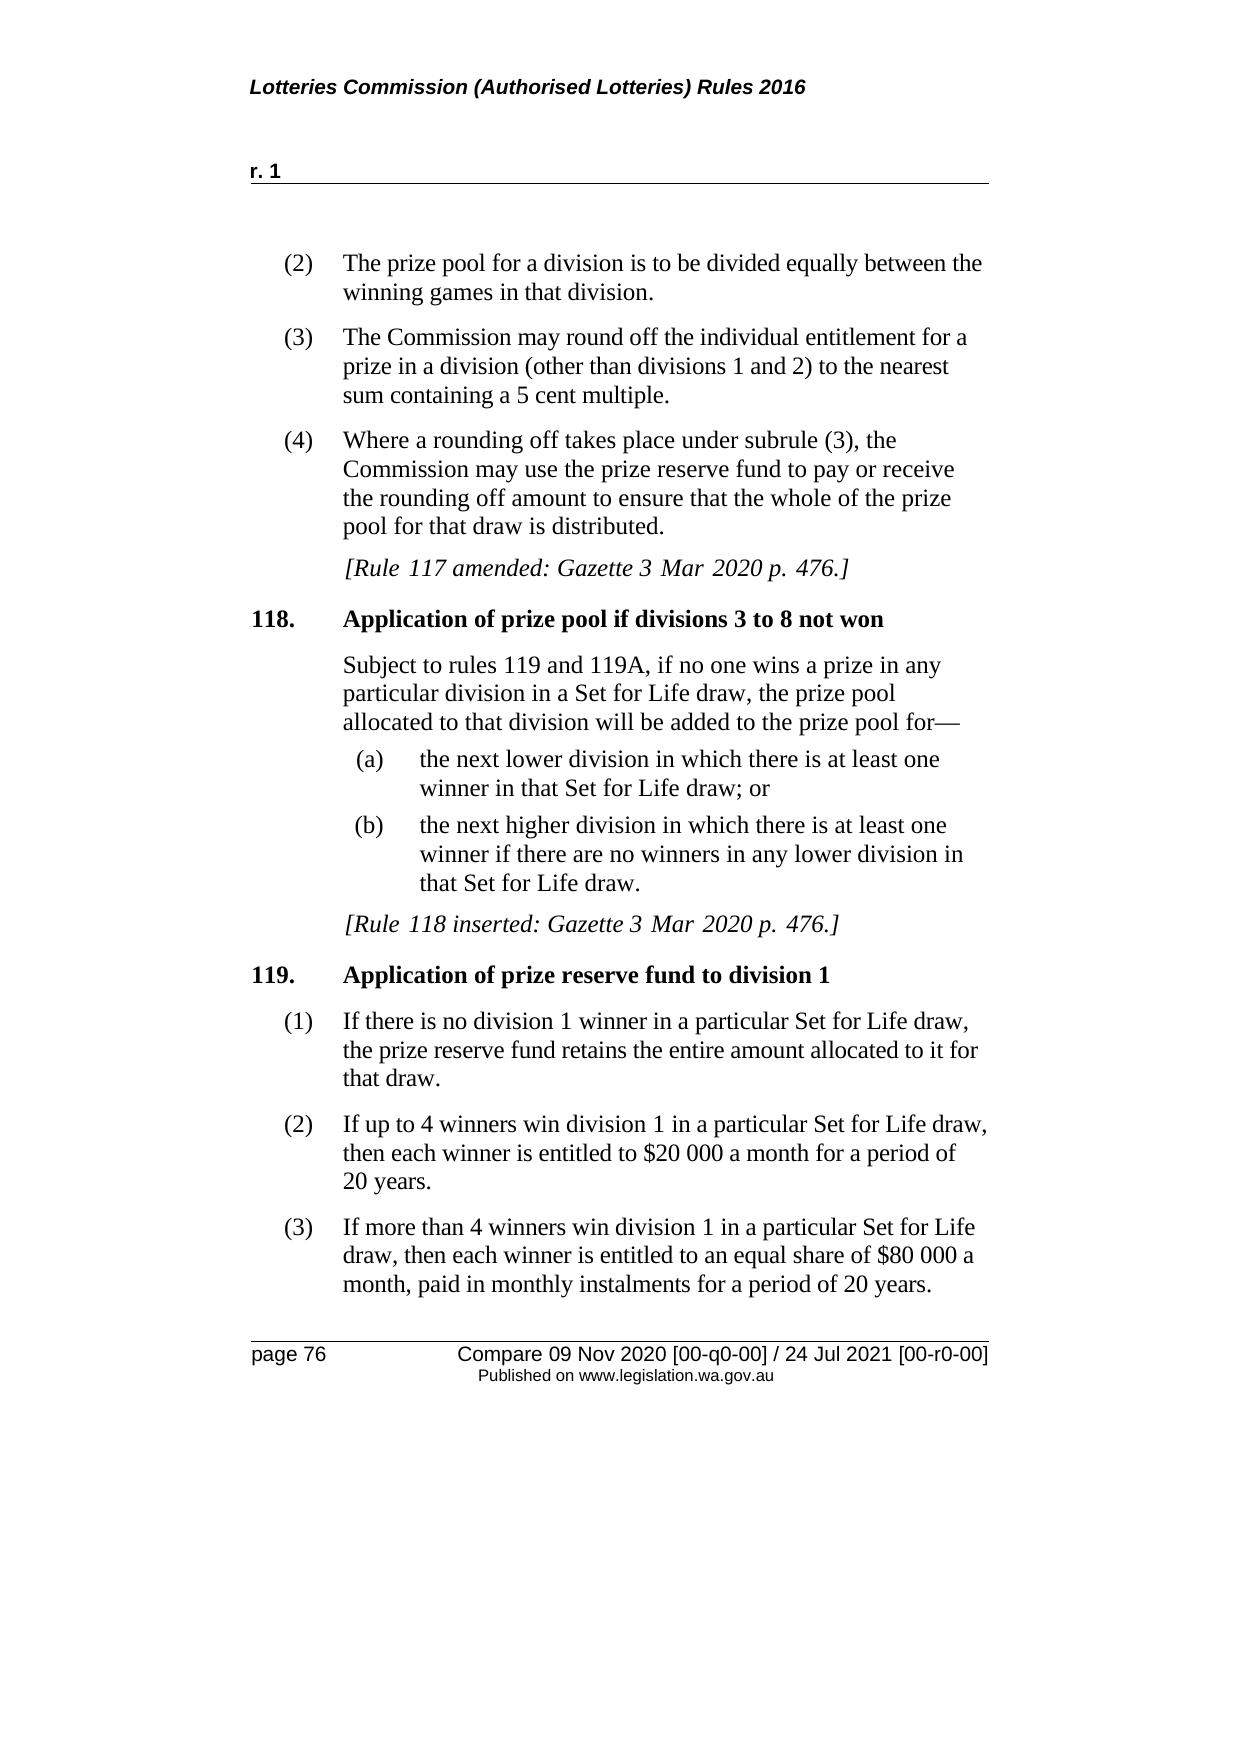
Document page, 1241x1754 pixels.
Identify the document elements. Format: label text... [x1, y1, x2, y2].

text (1) If there is no division 1 winner in a particular Set for Life draw, the prize reserve fund retains the entire amount allocated to it for that draw. [251, 1006, 989, 1092]
text (4) Where a rounding off takes place under subrule (3), the Commission may use the prize reserve fund to pay or receive the rounding off amount to ensure that the whole of the prize pool for that draw is distributed. [251, 425, 989, 540]
text (3) The Commission may round off the individual entitlement for a prize in a division (other than divisions 1 and 2) to the nearest sum containing a 5 cent multiple. [251, 322, 989, 408]
subtitle 118. Application of prize pool if divisions 3 to 8 not won [251, 604, 989, 633]
text (2) The prize pool for a division is to be divided equally between the winning games in that division. [251, 248, 989, 306]
text (3) If more than 4 winners win division 1 in a particular Set for Life draw, then each winner is entitled to an equal share of $80 000 a month, paid in monthly instalments for a period of 20 years. [251, 1212, 989, 1298]
text (b) the next higher division in which there is at least one winner if there are no winners in any lower division in that Set for Life draw. [251, 810, 989, 896]
text Subject to rules 119 and 119A, if no one wins a prize in any particular division in a Set for Life draw, the prize pool allocated to that division will be added to the prize pool for— [251, 650, 989, 736]
text [Rule 117 amended: Gazette 3 Mar 2020 p. 476.] [251, 553, 989, 581]
subtitle 119. Application of prize reserve fund to division 1 [251, 961, 989, 989]
text [Rule 118 inserted: Gazette 3 Mar 2020 p. 476.] [251, 909, 989, 938]
text (a) the next lower division in which there is at least one winner in that Set for Life draw; or [251, 744, 989, 802]
text (2) If up to 4 winners win division 1 in a particular Set for Life draw, then each winner is entitled to $20 000 a month for a period of 20 years. [251, 1109, 989, 1195]
